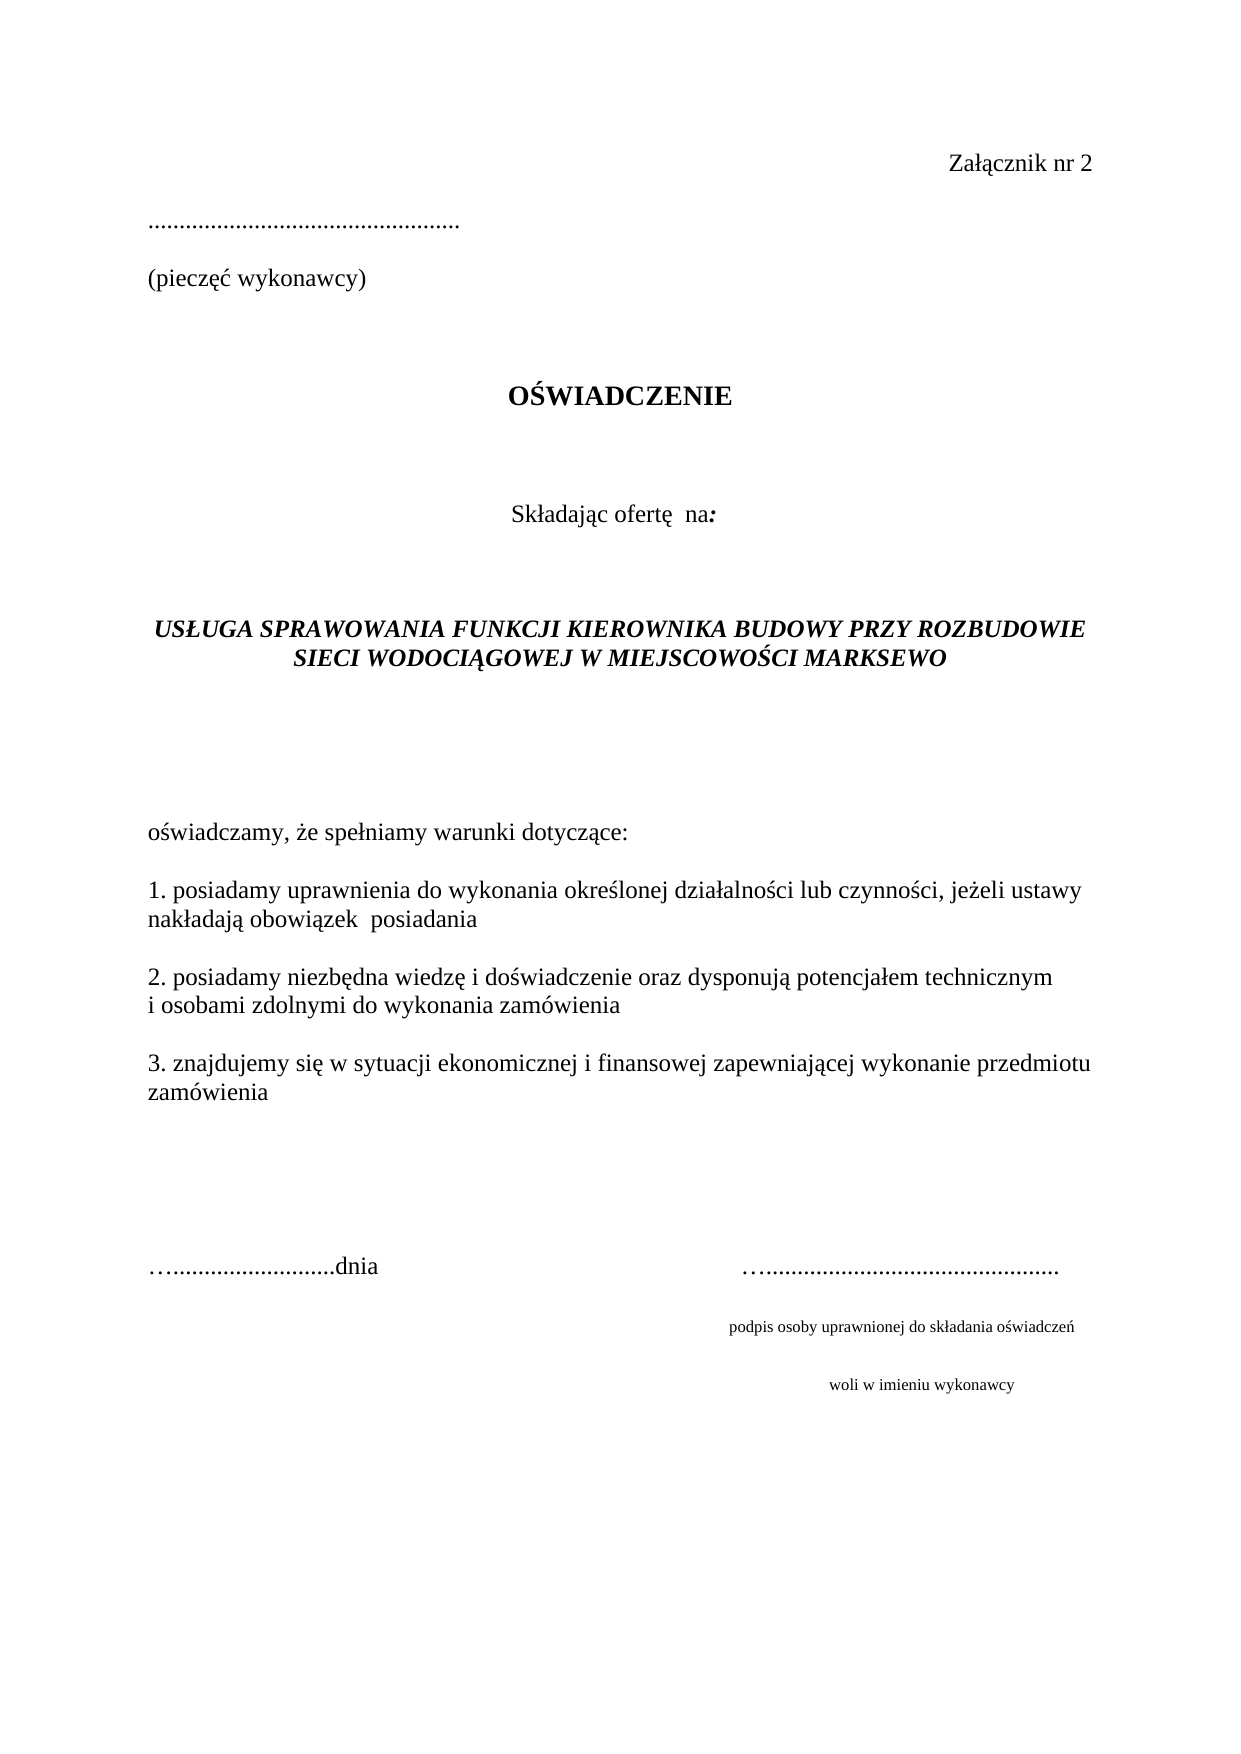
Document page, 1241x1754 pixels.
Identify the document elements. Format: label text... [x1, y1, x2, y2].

text …..........................dnia …............................................... [148, 1251, 1093, 1279]
text USŁUGA SPRAWOWANIA FUNKCJI KIEROWNIKA BUDOWY PRZY ROZBUDOWIE SIECI WODOCIĄGOWEJ W MIEJSCOWOŚCI MARKSEWO [148, 614, 1093, 672]
text 2. posiadamy niezbędna wiedzę i doświadczenie oraz dysponują potencjałem technicznym i osobami zdolnymi do wykonania zamówienia [148, 962, 1093, 1019]
text woli w imieniu wykonawcy [148, 1367, 1093, 1395]
text oświadczamy, że spełniamy warunki dotyczące: [148, 817, 1093, 846]
text .................................................. [148, 206, 1093, 234]
text Składając ofertę na: [148, 499, 1093, 527]
text 3. znajdujemy się w sytuacji ekonomicznej i finansowej zapewniającej wykonanie przedmiotu zamówienia [148, 1048, 1093, 1106]
text OŚWIADCZENIE [148, 379, 1093, 412]
text podpis osoby uprawnionej do składania oświadczeń [148, 1309, 1093, 1337]
text 1. posiadamy uprawnienia do wykonania określonej działalności lub czynności, jeżeli ustawy nakładają obowiązek posiadania [148, 875, 1093, 932]
text (pieczęć wykonawcy) [148, 263, 1093, 292]
text Załącznik nr 2 [148, 148, 1093, 176]
